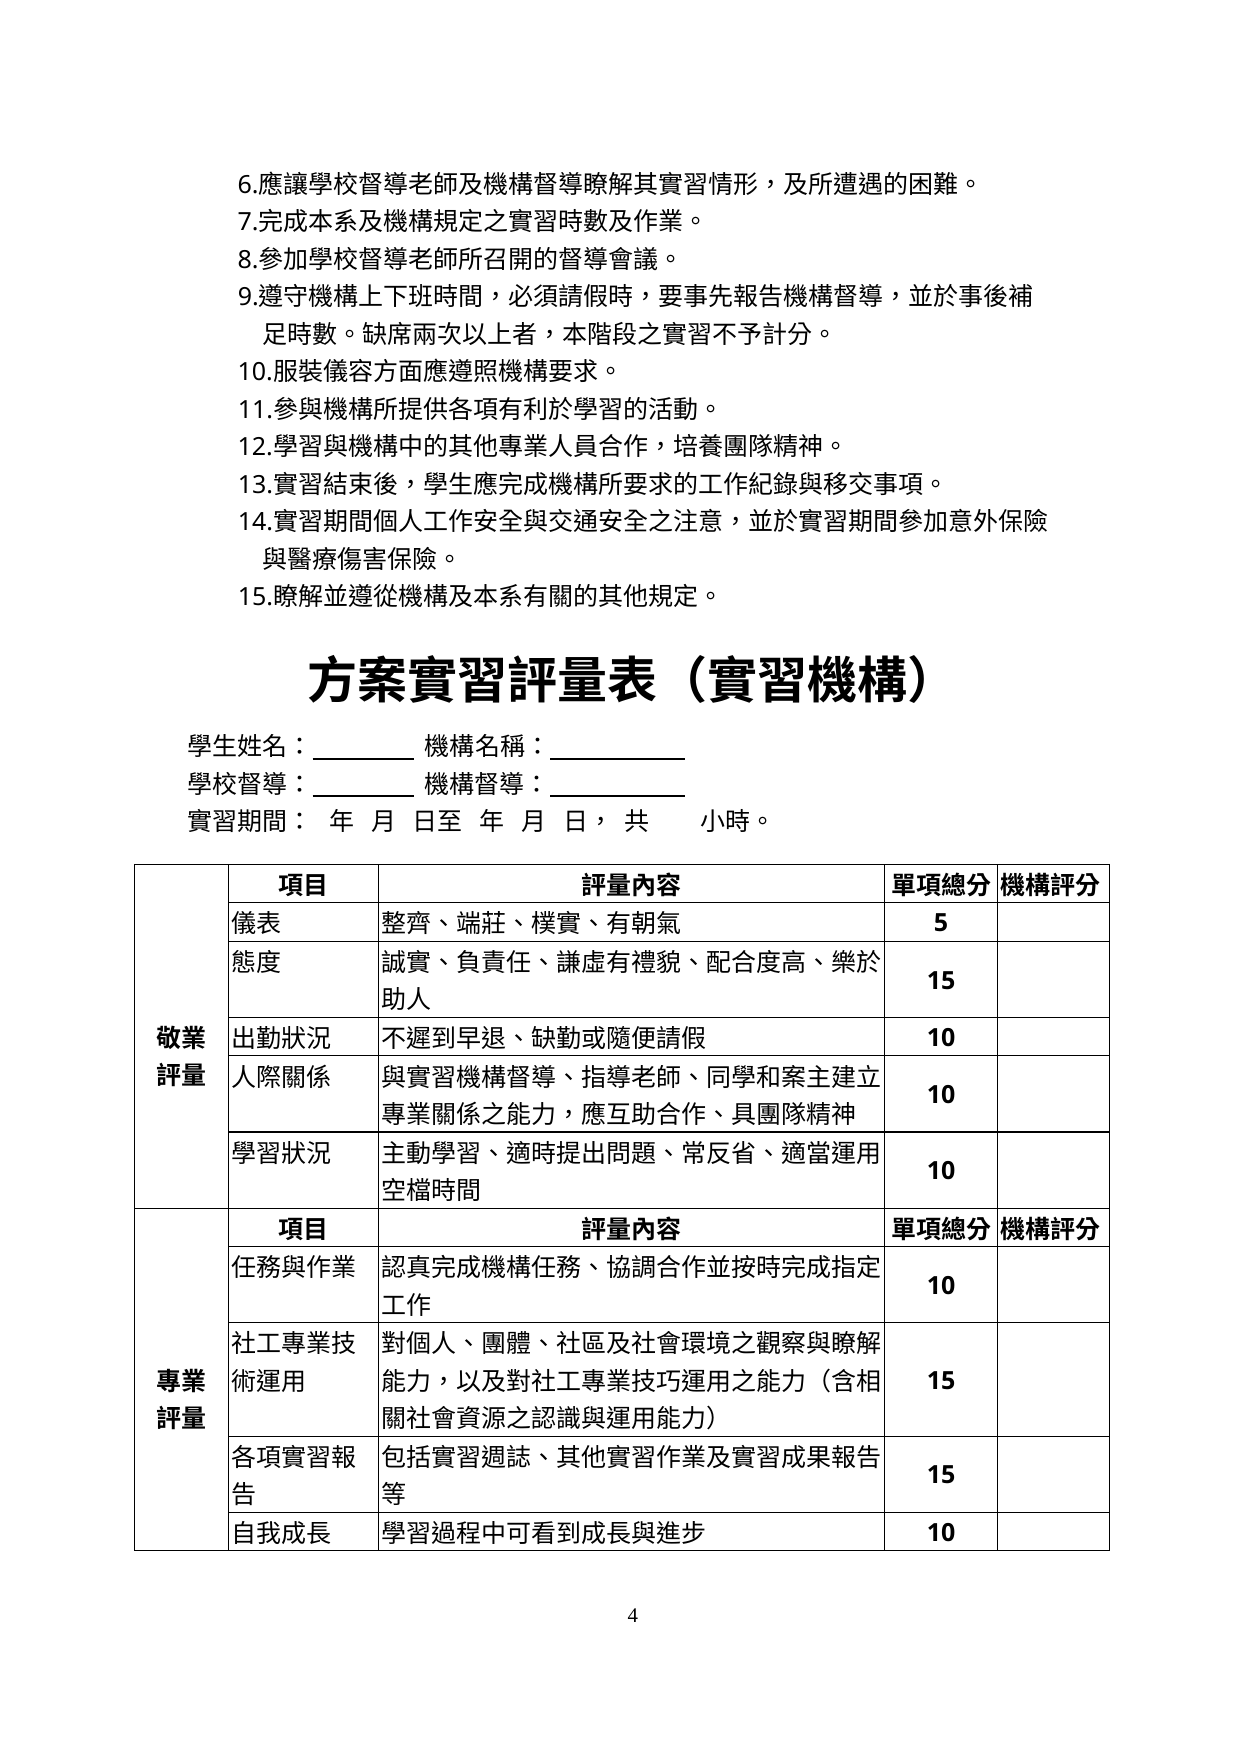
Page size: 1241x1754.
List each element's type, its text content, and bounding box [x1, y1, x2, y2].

table_cell 自我成長 [229, 1513, 378, 1550]
table_cell [998, 903, 1109, 941]
table_cell [998, 1323, 1109, 1436]
table_cell 專業 評量 [135, 1209, 228, 1550]
table_header 評量內容 [379, 865, 884, 902]
text 15.瞭解並遵從機構及本系有關的其他規定。 [187, 576, 1078, 614]
table_cell 10 [885, 1513, 997, 1550]
table_cell 出勤狀況 [229, 1018, 378, 1055]
text 實習期間： 年 月 日至 年 月 日， 共 小時。 [187, 801, 1078, 839]
table_header 單項總分 [885, 865, 997, 902]
text 6.應讓學校督導老師及機構督導瞭解其實習情形，及所遭遇的困難。 [187, 164, 1078, 201]
table_cell [998, 1247, 1109, 1322]
table_header 敬業 評量 [135, 865, 228, 1207]
table_cell 10 [885, 1247, 997, 1322]
table_cell 人際關係 [229, 1056, 378, 1131]
table_cell 包括實習週誌、其他實習作業及實習成果報告等 [379, 1437, 884, 1512]
table_cell 態度 [229, 942, 378, 1017]
text 學生姓名： 機構名稱： [187, 726, 1078, 764]
table_cell 誠實、負責任、謙虛有禮貌、配合度高、樂於助人 [379, 942, 884, 1017]
table_cell 單項總分 [885, 1209, 997, 1246]
table_cell 整齊、端莊、樸實、有朝氣 [379, 903, 884, 941]
table_cell 15 [885, 942, 997, 1017]
table_cell 評量內容 [379, 1209, 884, 1246]
table_cell 與實習機構督導、指導老師、同學和案主建立專業關係之能力，應互助合作、具團隊精神 [379, 1056, 884, 1131]
text 與醫療傷害保險。 [187, 539, 1078, 576]
table_cell 15 [885, 1323, 997, 1436]
table_cell 機構評分 [998, 1209, 1109, 1246]
table_cell 儀表 [229, 903, 378, 941]
table_cell [998, 1437, 1109, 1512]
text 學校督導： 機構督導： [187, 764, 1078, 801]
text 11.參與機構所提供各項有利於學習的活動。 [187, 389, 1078, 426]
table_header 機構評分 [998, 865, 1109, 902]
text 14.實習期間個人工作安全與交通安全之注意，並於實習期間參加意外保險 [187, 501, 1078, 539]
table_cell 10 [885, 1056, 997, 1131]
table_cell 對個人、團體、社區及社會環境之觀察與瞭解能力，以及對社工專業技巧運用之能力（含相關社會資源之認識與運用能力） [379, 1323, 884, 1436]
table_cell 項目 [229, 1209, 378, 1246]
table_cell 任務與作業 [229, 1247, 378, 1322]
table_cell [998, 1513, 1109, 1550]
table_cell 15 [885, 1437, 997, 1512]
table_cell 認真完成機構任務、協調合作並按時完成指定工作 [379, 1247, 884, 1322]
table_cell 社工專業技術運用 [229, 1323, 378, 1436]
text 9.遵守機構上下班時間，必須請假時，要事先報告機構督導，並於事後補 [187, 276, 1078, 314]
table_cell [998, 1133, 1109, 1207]
table_cell 10 [885, 1133, 997, 1207]
table_cell 各項實習報告 [229, 1437, 378, 1512]
text 13.實習結束後，學生應完成機構所要求的工作紀錄與移交事項。 [238, 464, 1078, 501]
text 方案實習評量表（實習機構） [187, 639, 1078, 714]
table_header 項目 [229, 865, 378, 902]
table_cell [998, 942, 1109, 1017]
text 12.學習與機構中的其他專業人員合作，培養團隊精神。 [187, 426, 1078, 464]
table_cell 不遲到早退、缺勤或隨便請假 [379, 1018, 884, 1055]
table_cell [998, 1018, 1109, 1055]
table_cell 主動學習、適時提出問題、常反省、適當運用空檔時間 [379, 1133, 884, 1207]
text 10.服裝儀容方面應遵照機構要求。 [187, 351, 1078, 389]
table_cell [998, 1056, 1109, 1131]
table_cell 10 [885, 1018, 997, 1055]
text 足時數。缺席兩次以上者，本階段之實習不予計分。 [187, 314, 1078, 351]
table_cell 學習狀況 [229, 1133, 378, 1207]
text 8.參加學校督導老師所召開的督導會議。 [187, 239, 1078, 276]
text 7.完成本系及機構規定之實習時數及作業。 [187, 201, 1078, 239]
table_cell 5 [885, 903, 997, 941]
table_cell 學習過程中可看到成長與進步 [379, 1513, 884, 1550]
